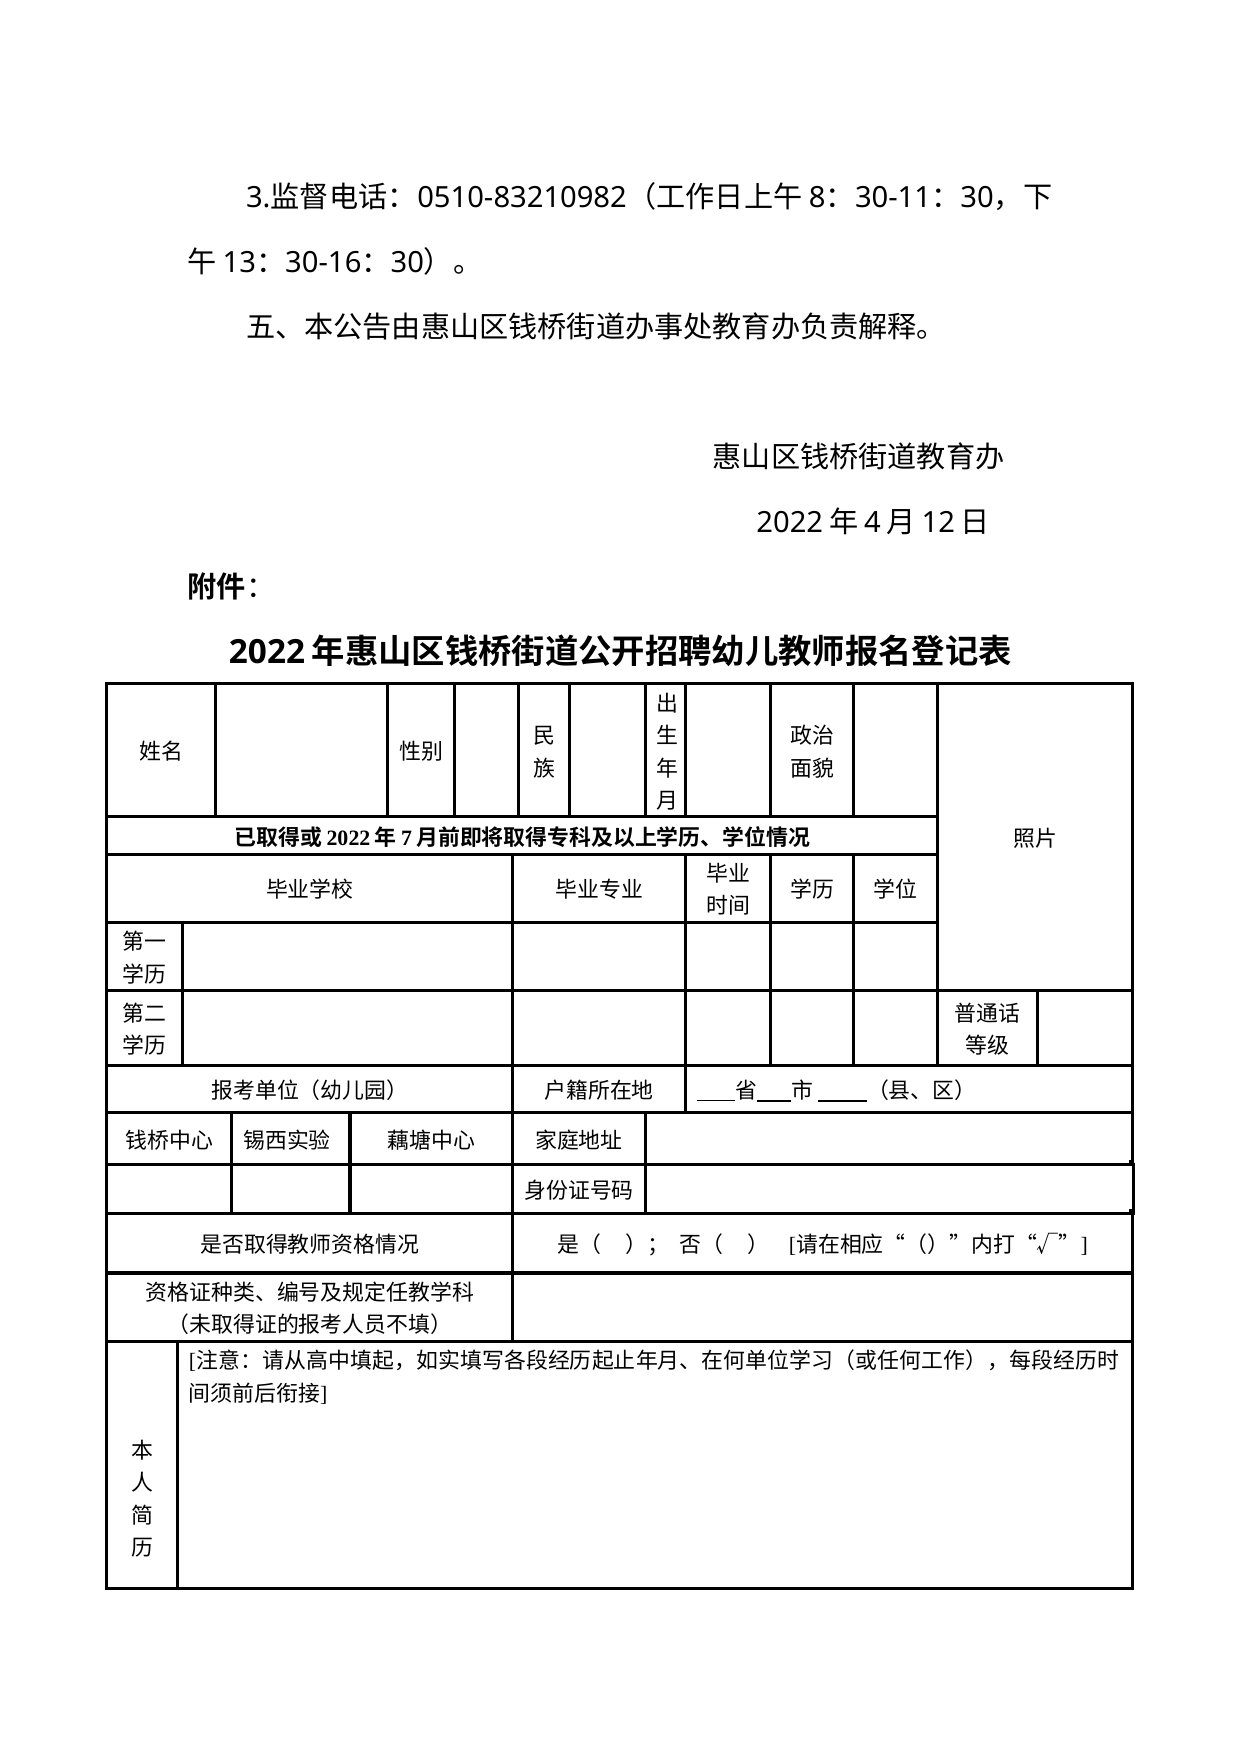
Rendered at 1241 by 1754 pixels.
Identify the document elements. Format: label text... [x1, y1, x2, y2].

table_cell 报考单位（幼儿园） [108, 1067, 511, 1111]
table_header 民族 [520, 685, 568, 815]
table_header [571, 685, 644, 815]
table_cell 毕业专业 [514, 856, 684, 921]
table_cell [855, 924, 936, 989]
table_cell 省 市 （县、区） [687, 1067, 1131, 1111]
table_cell 藕塘中心 [352, 1114, 511, 1163]
table_cell 是（ ）； 否（ ） [请在相应“（）”内打“√”] [514, 1215, 1131, 1271]
table_cell 毕业 时间 [687, 856, 769, 921]
table_header [687, 685, 769, 815]
table_header [217, 685, 386, 815]
table_cell [687, 924, 769, 989]
table_cell 学历 [772, 856, 852, 921]
table_cell [772, 992, 852, 1064]
text 2022年惠山区钱桥街道公开招聘幼儿教师报名登记表 [187, 617, 1053, 682]
table_header [855, 685, 936, 815]
table_cell [184, 924, 511, 989]
table_cell 已取得或2022年7月前即将取得专科及以上学历、学位情况 [108, 818, 936, 852]
table_cell [514, 1275, 1131, 1339]
table_cell [352, 1166, 511, 1212]
table_cell 锡西实验 [233, 1114, 348, 1163]
table_cell 家庭地址 [514, 1114, 644, 1163]
table_header [456, 685, 517, 815]
table_cell [514, 992, 684, 1064]
table_cell 普通话等级 [939, 992, 1036, 1064]
table_cell 身份证号码 [514, 1166, 644, 1212]
text 2022年4月12日 [187, 487, 1053, 552]
table_cell [855, 992, 936, 1064]
table_cell [647, 1166, 1132, 1212]
table_header 姓名 [108, 685, 214, 815]
table_cell [108, 1166, 230, 1212]
table_cell [772, 924, 852, 989]
table_cell [233, 1166, 348, 1212]
table_cell 第二 学历 [108, 992, 181, 1064]
table_header 照片 [939, 685, 1131, 989]
table_cell 钱桥中心 [108, 1114, 230, 1163]
text 附件： [187, 552, 1053, 617]
table_cell [注意：请从高中填起，如实填写各段经历起止年月、在何单位学习（或任何工作），每段经历时间须前后衔接] [179, 1343, 1131, 1587]
table_cell 户籍所在地 [514, 1067, 684, 1111]
table_header 性别 [389, 685, 453, 815]
text 惠山区钱桥街道教育办 [187, 422, 1053, 487]
table_cell 资格证种类、编号及规定任教学科 （未取得证的报考人员不填） [108, 1275, 511, 1339]
table_cell 第一 学历 [108, 924, 181, 989]
table_cell 是否取得教师资格情况 [108, 1215, 511, 1271]
text 五、本公告由惠山区钱桥街道办事处教育办负责解释。 [187, 292, 1053, 357]
text 3.监督电话：0510-83210982（工作日上午8：30-11：30，下午13：30-16：30）。 [187, 162, 1053, 292]
table_cell [514, 924, 684, 989]
table_header 出生年月 [647, 685, 684, 815]
table_cell [1039, 992, 1131, 1064]
table_header 政治面貌 [772, 685, 852, 815]
table_cell [184, 992, 511, 1064]
table_cell [687, 992, 769, 1064]
table_cell 本人简历 [108, 1343, 176, 1587]
table_cell 学位 [855, 856, 936, 921]
table_cell [647, 1114, 1131, 1163]
table_cell 毕业学校 [108, 856, 511, 921]
